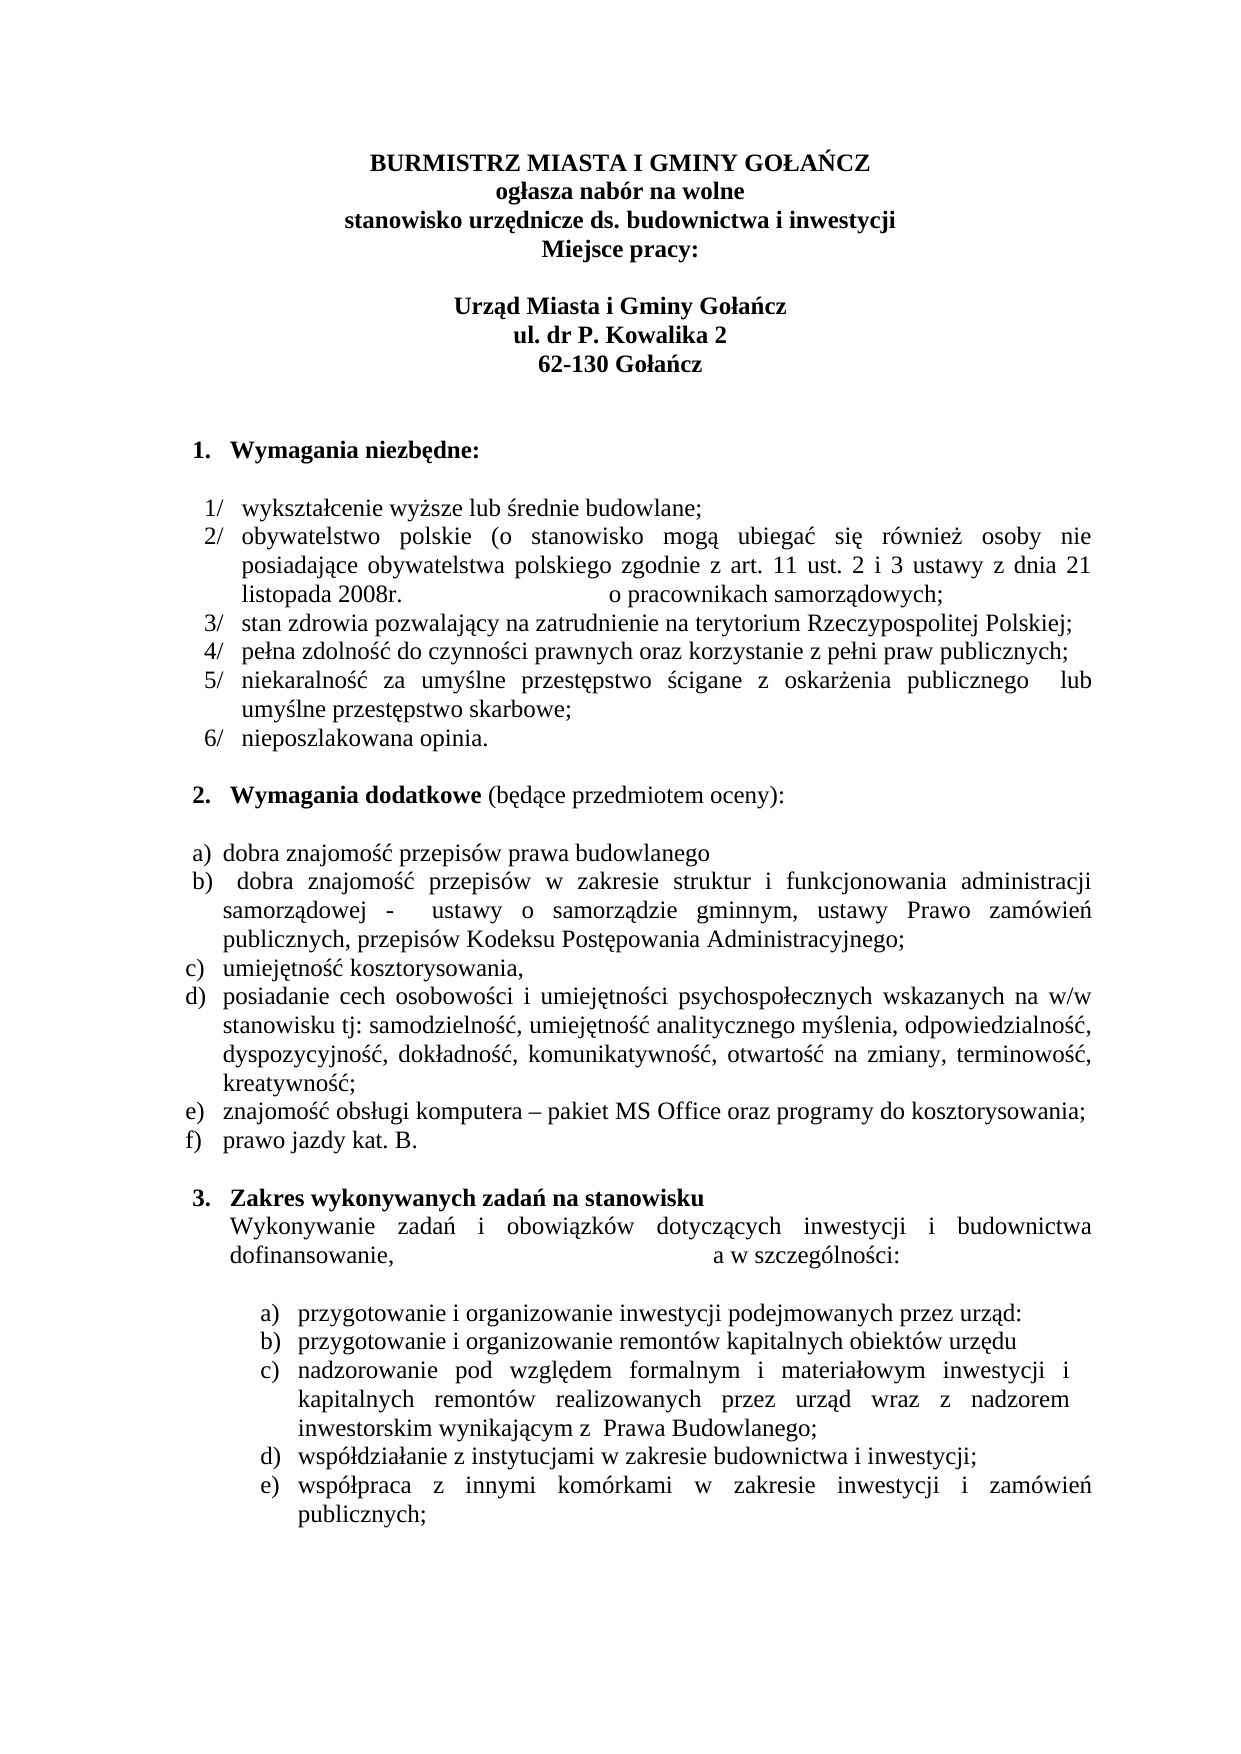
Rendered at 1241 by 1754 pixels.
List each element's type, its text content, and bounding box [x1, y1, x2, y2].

list umiejętność kosztorysowania, [185, 953, 1093, 981]
list pełna zdolność do czynności prawnych oraz korzystanie z pełni praw publicznych; [204, 636, 1093, 665]
text Miejsce pracy: [148, 234, 1093, 263]
list współdziałanie z instytucjami w zakresie budownictwa i inwestycji; [260, 1441, 1093, 1470]
text Wykonywanie zadań i obowiązków dotyczących inwestycji i budownictwa dofinansowanie, a w szczególności: [229, 1211, 1093, 1269]
list wykształcenie wyższe lub średnie budowlane; [204, 493, 1093, 521]
text stanowisko urzędnicze ds. budownictwa i inwestycji [148, 205, 1093, 234]
list stan zdrowia pozwalający na zatrudnienie na terytorium Rzeczypospolitej Polskiej; [204, 608, 1093, 636]
list znajomość obsługi komputera – pakiet MS Office oraz programy do kosztorysowania; [185, 1096, 1093, 1125]
text Urząd Miasta i Gminy Gołańcz [148, 291, 1093, 320]
list dobra znajomość przepisów w zakresie struktur i funkcjonowania administracji samorządowej - ustawy o samorządzie gminnym, ustawy Prawo zamówień publicznych, przepisów Kodeksu Postępowania Administracyjnego; [192, 866, 1093, 953]
list posiadanie cech osobowości i umiejętności psychospołecznych wskazanych na w/w stanowisku tj: samodzielność, umiejętność analitycznego myślenia, odpowiedzialność, dyspozycyjność, dokładność, komunikatywność, otwartość na zmiany, terminowość, kreatywność; [185, 981, 1093, 1096]
list obywatelstwo polskie (o stanowisko mogą ubiegać się również osoby nie posiadające obywatelstwa polskiego zgodnie z art. 11 ust. 2 i 3 ustawy z dnia 21 listopada 2008r. o pracownikach samorządowych; [204, 521, 1093, 608]
list niekaralność za umyślne przestępstwo ścigane z oskarżenia publicznego lub umyślne przestępstwo skarbowe; [204, 665, 1093, 723]
text 62-130 Gołańcz [148, 349, 1093, 378]
list współpraca z innymi komórkami w zakresie inwestycji i zamówień publicznych; [260, 1470, 1093, 1528]
list nieposzlakowana opinia. [204, 723, 1093, 751]
list przygotowanie i organizowanie remontów kapitalnych obiektów urzędu [260, 1326, 1070, 1355]
list Wymagania dodatkowe (będące przedmiotem oceny): [192, 780, 1093, 809]
text ogłasza nabór na wolne [148, 176, 1093, 205]
list nadzorowanie pod względem formalnym i materiałowym inwestycji i kapitalnych remontów realizowanych przez urząd wraz z nadzorem inwestorskim wynikającym z Prawa Budowlanego; [260, 1355, 1070, 1441]
list dobra znajomość przepisów prawa budowlanego [192, 838, 1093, 866]
text ul. dr P. Kowalika 2 [148, 320, 1093, 349]
list Wymagania niezbędne: [192, 435, 1093, 464]
list Zakres wykonywanych zadań na stanowisku [192, 1183, 1093, 1211]
text BURMISTRZ MIASTA I GMINY GOŁAŃCZ [148, 148, 1093, 176]
list przygotowanie i organizowanie inwestycji podejmowanych przez urząd: [260, 1298, 1070, 1326]
list prawo jazdy kat. B. [185, 1125, 1093, 1154]
